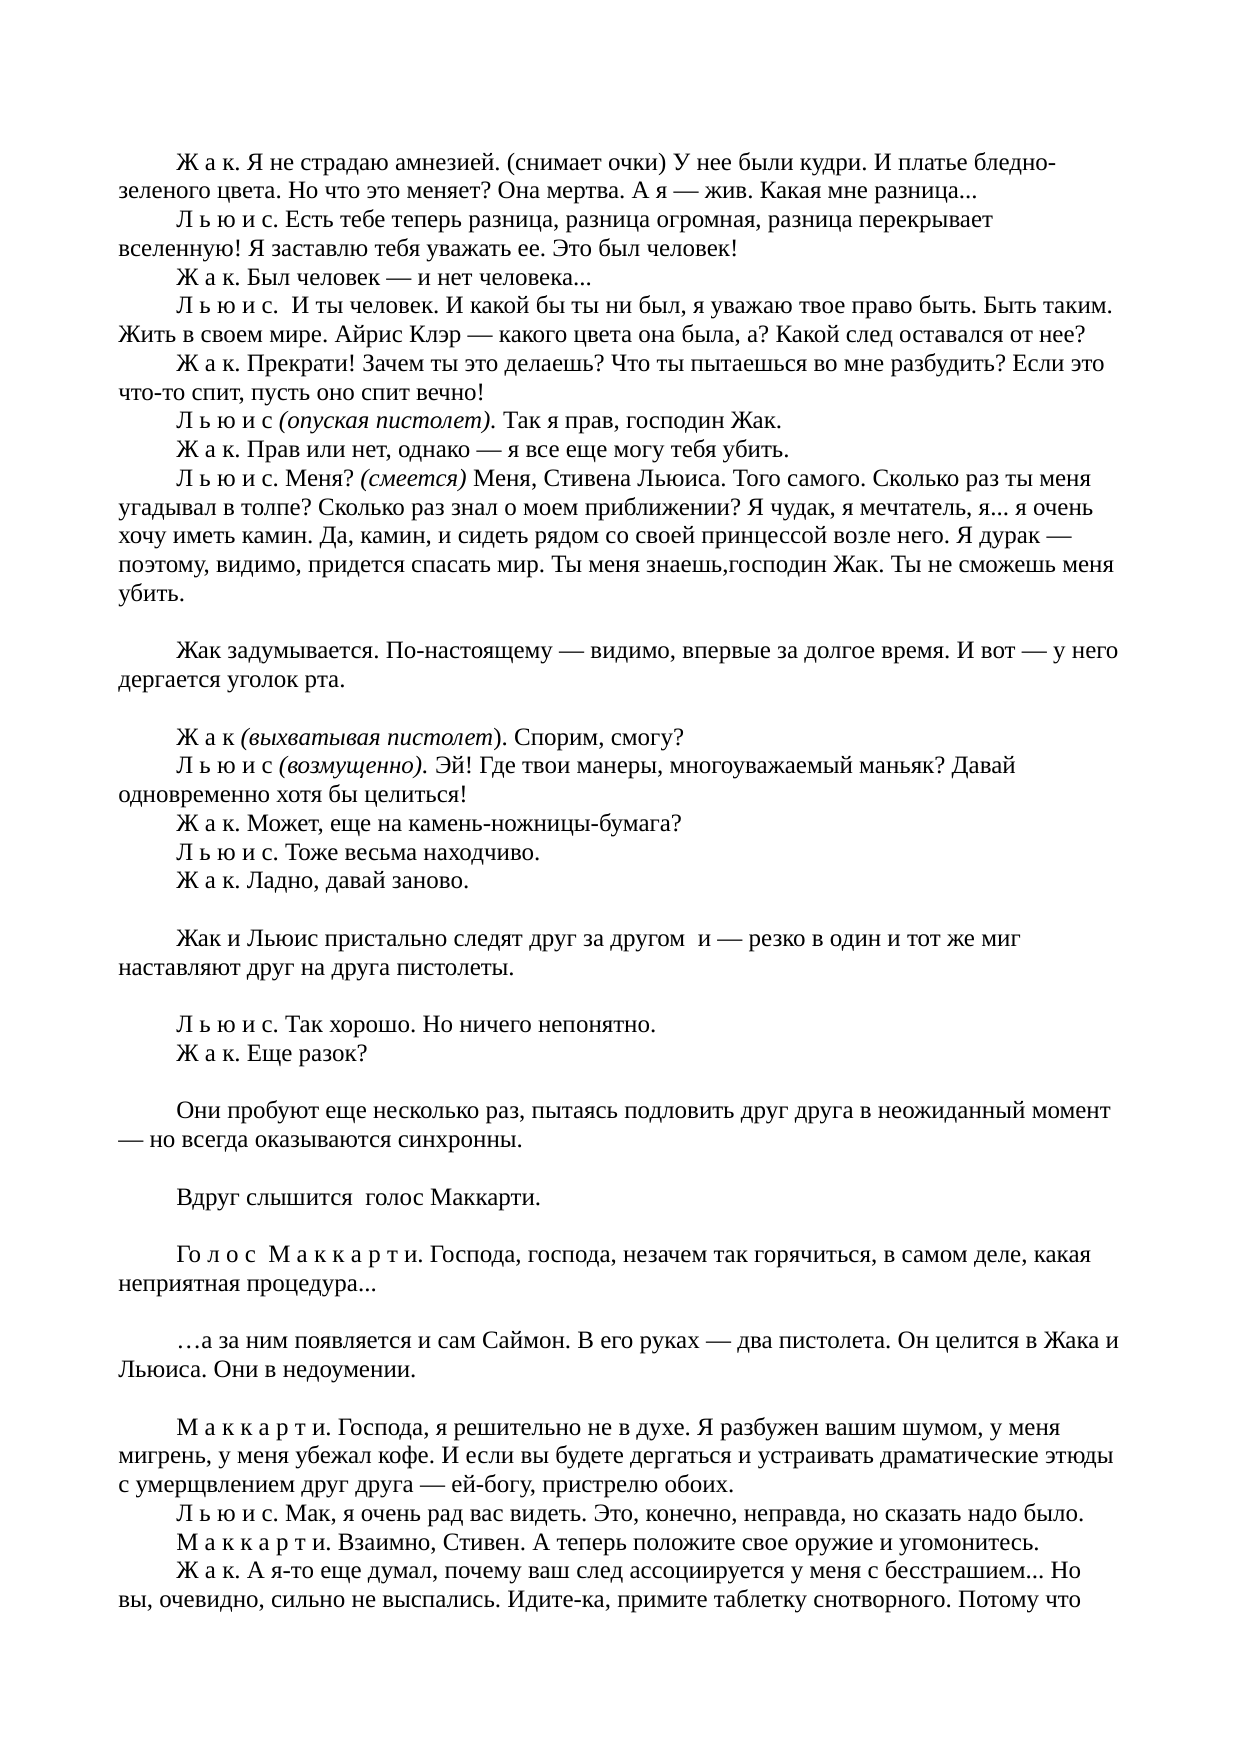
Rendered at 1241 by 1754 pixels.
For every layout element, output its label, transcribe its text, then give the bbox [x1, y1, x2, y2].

text Ж а к. Был человек — и нет человека... [118, 262, 1122, 291]
text Ж а к. Прав или нет, однако — я все еще могу тебя убить. [118, 434, 1122, 463]
text Л ь ю и с. Мак, я очень рад вас видеть. Это, конечно, неправда, но сказать надо было. [118, 1498, 1122, 1527]
text Л ь ю и с. Есть тебе теперь разница, разница огромная, разница перекрывает вселенную! Я заставлю тебя уважать ее. Это был человек! [118, 204, 1122, 262]
text Ж а к. Я не страдаю амнезией. (снимает очки) У нее были кудри. И платье бледно-зеленого цвета. Но что это меняет? Она мертва. А я — жив. Какая мне разница... [118, 147, 1122, 204]
text Ж а к. Ладно, давай заново. [118, 866, 1122, 894]
text Жак и Льюис пристально следят друг за другом и — резко в один и тот же миг наставляют друг на друга пистолеты. [118, 923, 1122, 981]
text Л ь ю и с. Тоже весьма находчиво. [118, 837, 1122, 866]
text Л ь ю и с. И ты человек. И какой бы ты ни был, я уважаю твое право быть. Быть таким. Жить в своем мире. Айрис Клэр — какого цвета она была, а? Какой след оставался от нее? [118, 291, 1122, 348]
text Они пробуют еще несколько раз, пытаясь подловить друг друга в неожиданный момент — но всегда оказываются синхронны. [118, 1096, 1122, 1153]
text Ж а к. Может, еще на камень-ножницы-бумага? [118, 808, 1122, 837]
text Ж а к. Еще разок? [118, 1038, 1122, 1067]
text Ж а к (выхватывая пистолет). Спорим, смогу? [118, 722, 1122, 751]
text М а к к а р т и. Взаимно, Стивен. А теперь положите свое оружие и угомонитесь. [118, 1527, 1122, 1556]
text Л ь ю и с (возмущенно). Эй! Где твои манеры, многоуважаемый маньяк? Давай одновременно хотя бы целиться! [118, 751, 1122, 808]
text Л ь ю и с (опуская пистолет). Так я прав, господин Жак. [118, 406, 1122, 434]
text Вдруг слышится голос Маккарти. [118, 1182, 1122, 1211]
text М а к к а р т и. Господа, я решительно не в духе. Я разбужен вашим шумом, у меня мигрень, у меня убежал кофе. И если вы будете дергаться и устраивать драматические этюды с умерщвлением друг друга — ей-богу, пристрелю обоих. [118, 1412, 1122, 1498]
text Жак задумывается. По-настоящему — видимо, впервые за долгое время. И вот — у него дергается уголок рта. [118, 636, 1122, 693]
text …а за ним появляется и сам Саймон. В его руках — два пистолета. Он целится в Жака и Льюиса. Они в недоумении. [118, 1326, 1122, 1383]
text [118, 1556, 1122, 1613]
text Ж а к. Прекрати! Зачем ты это делаешь? Что ты пытаешься во мне разбудить? Если это что-то спит, пусть оно спит вечно! [118, 348, 1122, 406]
text Л ь ю и с. Так хорошо. Но ничего непонятно. [118, 1009, 1122, 1038]
text Л ь ю и с. Меня? (смеется) Меня, Стивена Льюиса. Того самого. Сколько раз ты меня угадывал в толпе? Сколько раз знал о моем приближении? Я чудак, я мечтатель, я... я очень хочу иметь камин. Да, камин, и сидеть рядом со своей принцессой возле него. Я дурак — поэтому, видимо, придется спасать мир. Ты меня знаешь,господин Жак. Ты не сможешь меня убить. [118, 463, 1122, 607]
text Го л о с М а к к а р т и. Господа, господа, незачем так горячиться, в самом деле, какая неприятная процедура... [118, 1239, 1122, 1297]
